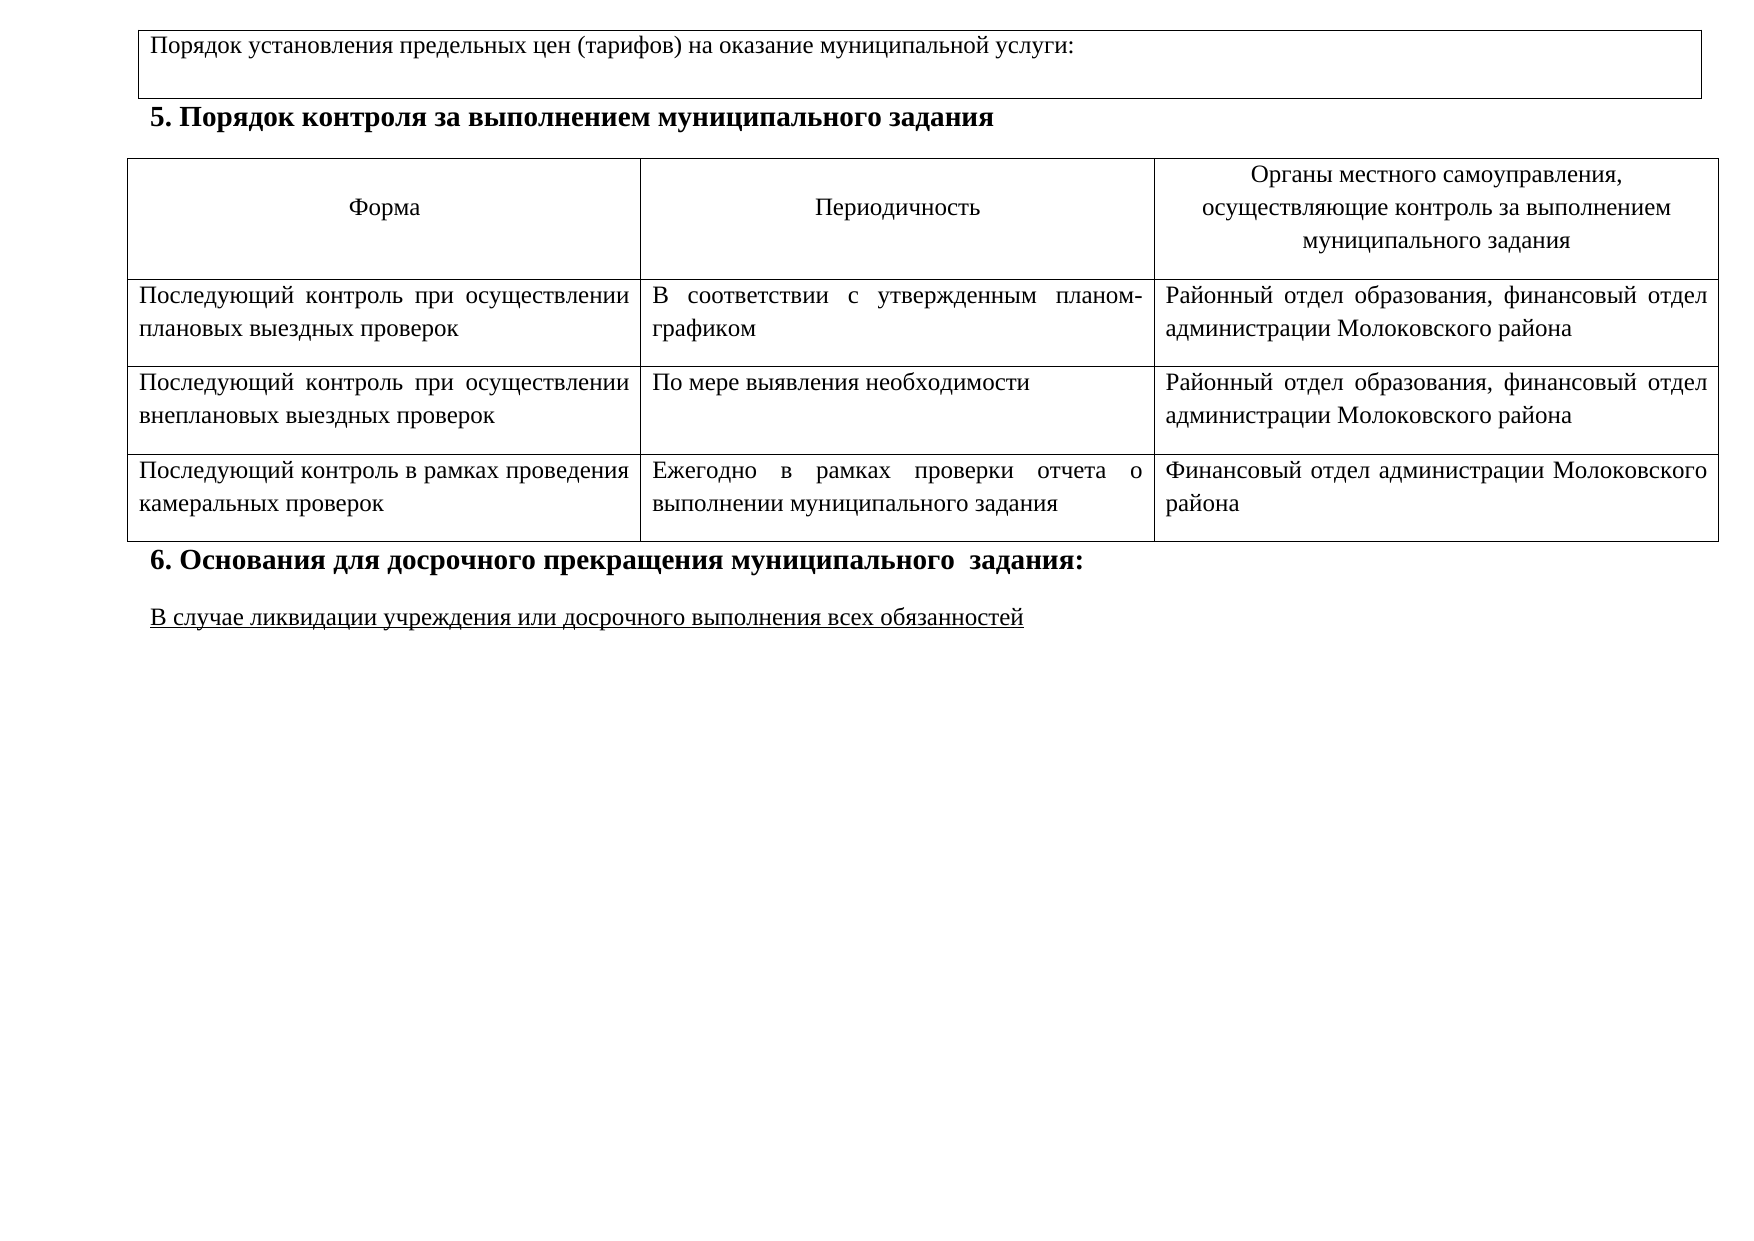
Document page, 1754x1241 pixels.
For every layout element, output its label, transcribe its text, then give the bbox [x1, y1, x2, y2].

table_cell Последующий контроль в рамках проведения камеральных проверок [128, 455, 640, 541]
table_header Периодичность [641, 159, 1154, 279]
table_cell Порядок установления предельных цен (тарифов) на оказание муниципальной услуги: [139, 31, 1701, 98]
table_cell Последующий контроль при осуществлении плановых выездных проверок [128, 280, 640, 366]
table_cell Районный отдел образования, финансовый отдел администрации Молоковского района [1155, 367, 1718, 454]
text 5. Порядок контроля за выполнением муниципального задания [150, 99, 1713, 132]
text В случае ликвидации учреждения или досрочного выполнения всех обязанностей [150, 602, 1713, 630]
table_header Форма [128, 159, 640, 279]
table_cell Финансовый отдел администрации Молоковского района [1155, 455, 1718, 541]
table_cell В соответствии с утвержденным планом-графиком [641, 280, 1154, 366]
table_cell Последующий контроль при осуществлении внеплановых выездных проверок [128, 367, 640, 454]
table_cell Ежегодно в рамках проверки отчета о выполнении муниципального задания [641, 455, 1154, 541]
table_header Органы местного самоуправления, осуществляющие контроль за выполнением муниципального задания [1155, 159, 1718, 279]
table_cell По мере выявления необходимости [641, 367, 1154, 454]
text 6. Основания для досрочного прекращения муниципального задания: [150, 542, 1713, 576]
table_cell Районный отдел образования, финансовый отдел администрации Молоковского района [1155, 280, 1718, 366]
